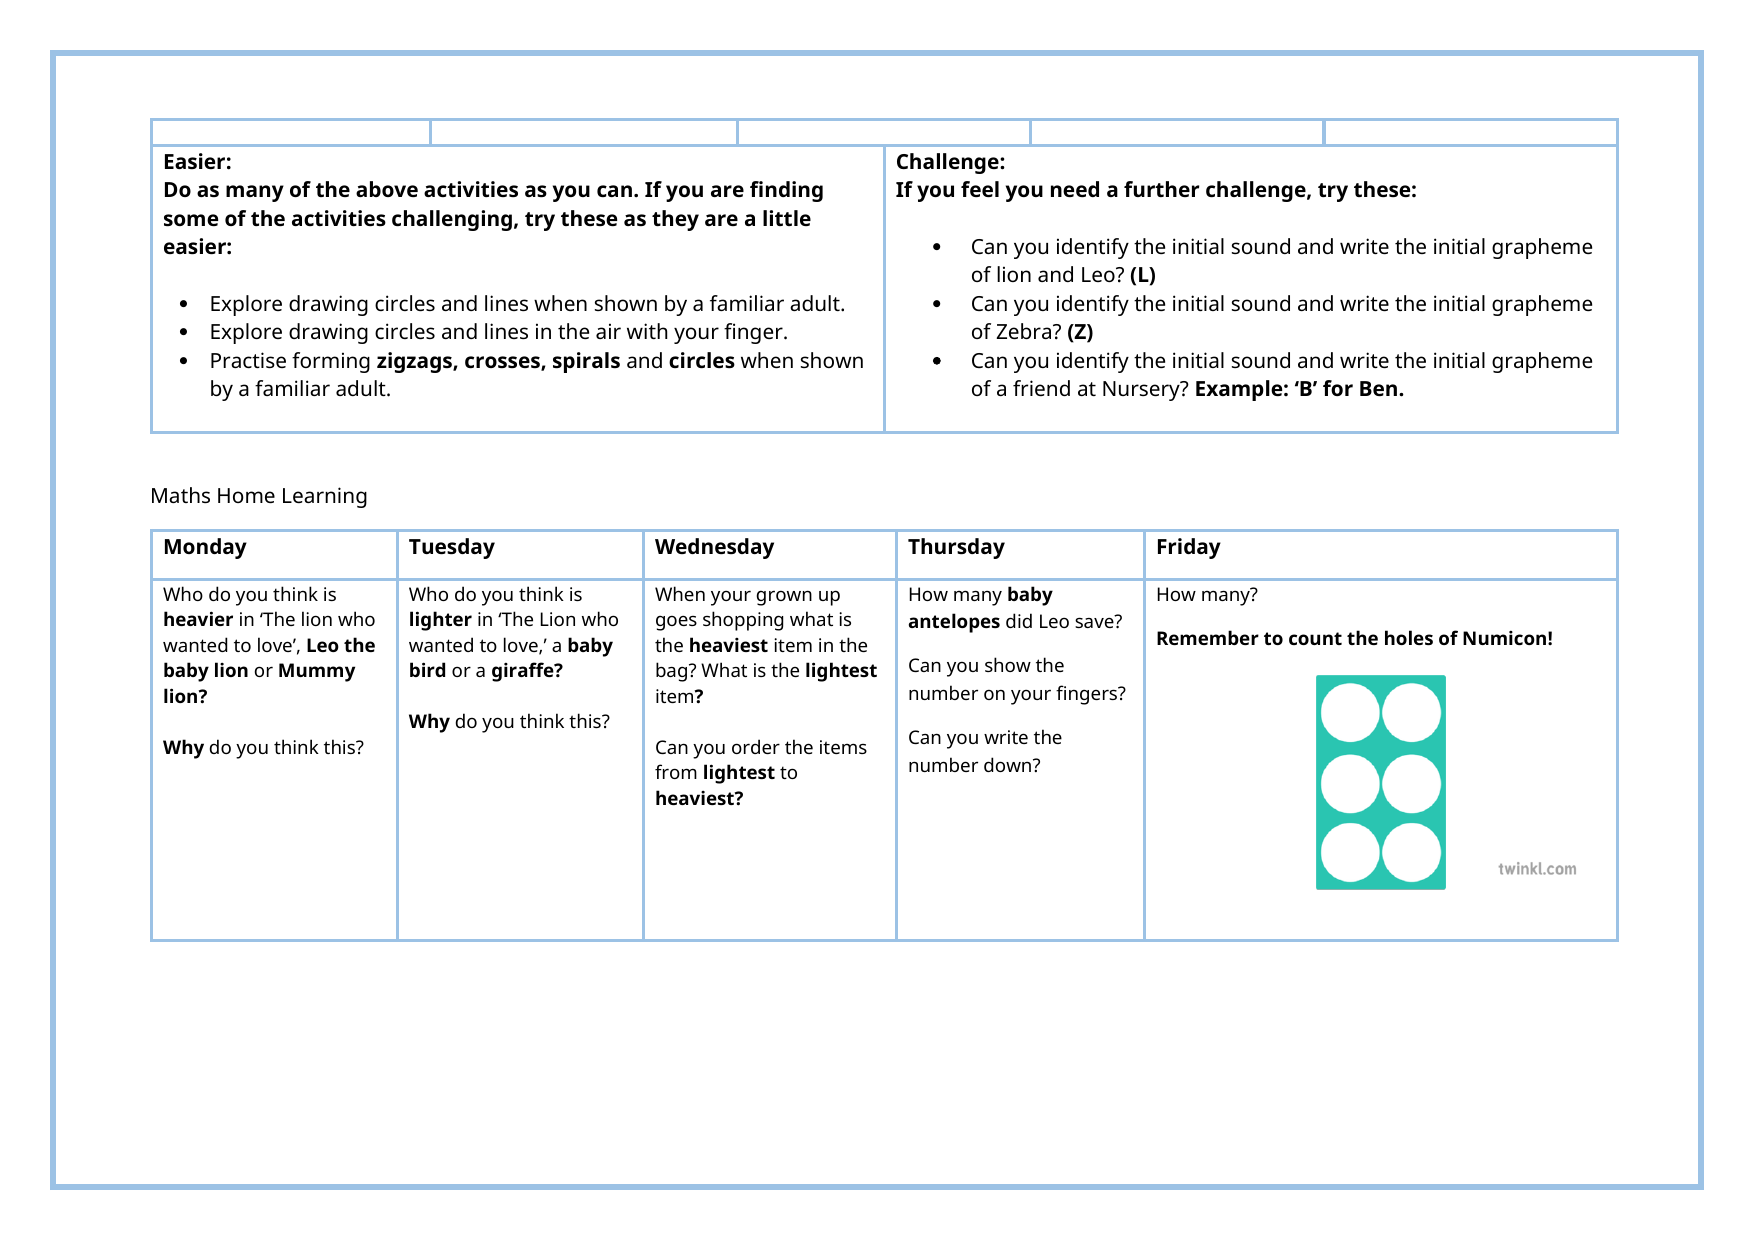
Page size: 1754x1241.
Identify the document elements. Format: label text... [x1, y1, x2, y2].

table_header Wednesday [645, 532, 895, 578]
table_cell When your grown up goes shopping what is the heaviest item in the bag? What is the lightest item? Can you order the items from lightest to heaviest? [645, 581, 895, 939]
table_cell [432, 121, 736, 144]
table_header Friday [1146, 532, 1616, 578]
table_cell How many baby antelopes did Leo save? Can you show the number on your fingers? Can you write the number down? [898, 581, 1143, 939]
table_header Tuesday [399, 532, 642, 578]
table_cell Who do you think is lighter in ‘The Lion who wanted to love,’ a baby bird or a giraffe? Why do you think this? [399, 581, 642, 939]
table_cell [1032, 121, 1322, 144]
table_cell Challenge: If you feel you need a further challenge, try these: Can you identify the initial sound and write the initial grapheme of lion and Leo? (L) Can you identify the initial sound and write the initial grapheme of Zebra? (Z) Can you identify the initial sound and write the initial grapheme of a friend at Nursery? Example: ‘B’ for Ben. [886, 147, 1616, 431]
table_header Thursday [898, 532, 1143, 578]
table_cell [739, 121, 1029, 144]
picture [1155, 669, 1606, 895]
table_cell Who do you think is heavier in ‘The lion who wanted to love’, Leo the baby lion or Mummy lion? Why do you think this? [153, 581, 396, 939]
table_cell How many? Remember to count the holes of Numicon! [1146, 581, 1616, 939]
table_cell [153, 121, 429, 144]
text Maths Home Learning [150, 482, 1604, 510]
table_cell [1326, 121, 1616, 144]
table_cell Easier: Do as many of the above activities as you can. If you are finding some of the activities challenging, try these as they are a little easier: Explore drawing circles and lines when shown by a familiar adult. Explore drawing circles and lines in the air with your finger. Practise forming zigzags, crosses, spirals and circles when shown by a familiar adult. [153, 147, 883, 431]
table_header Monday [153, 532, 396, 578]
